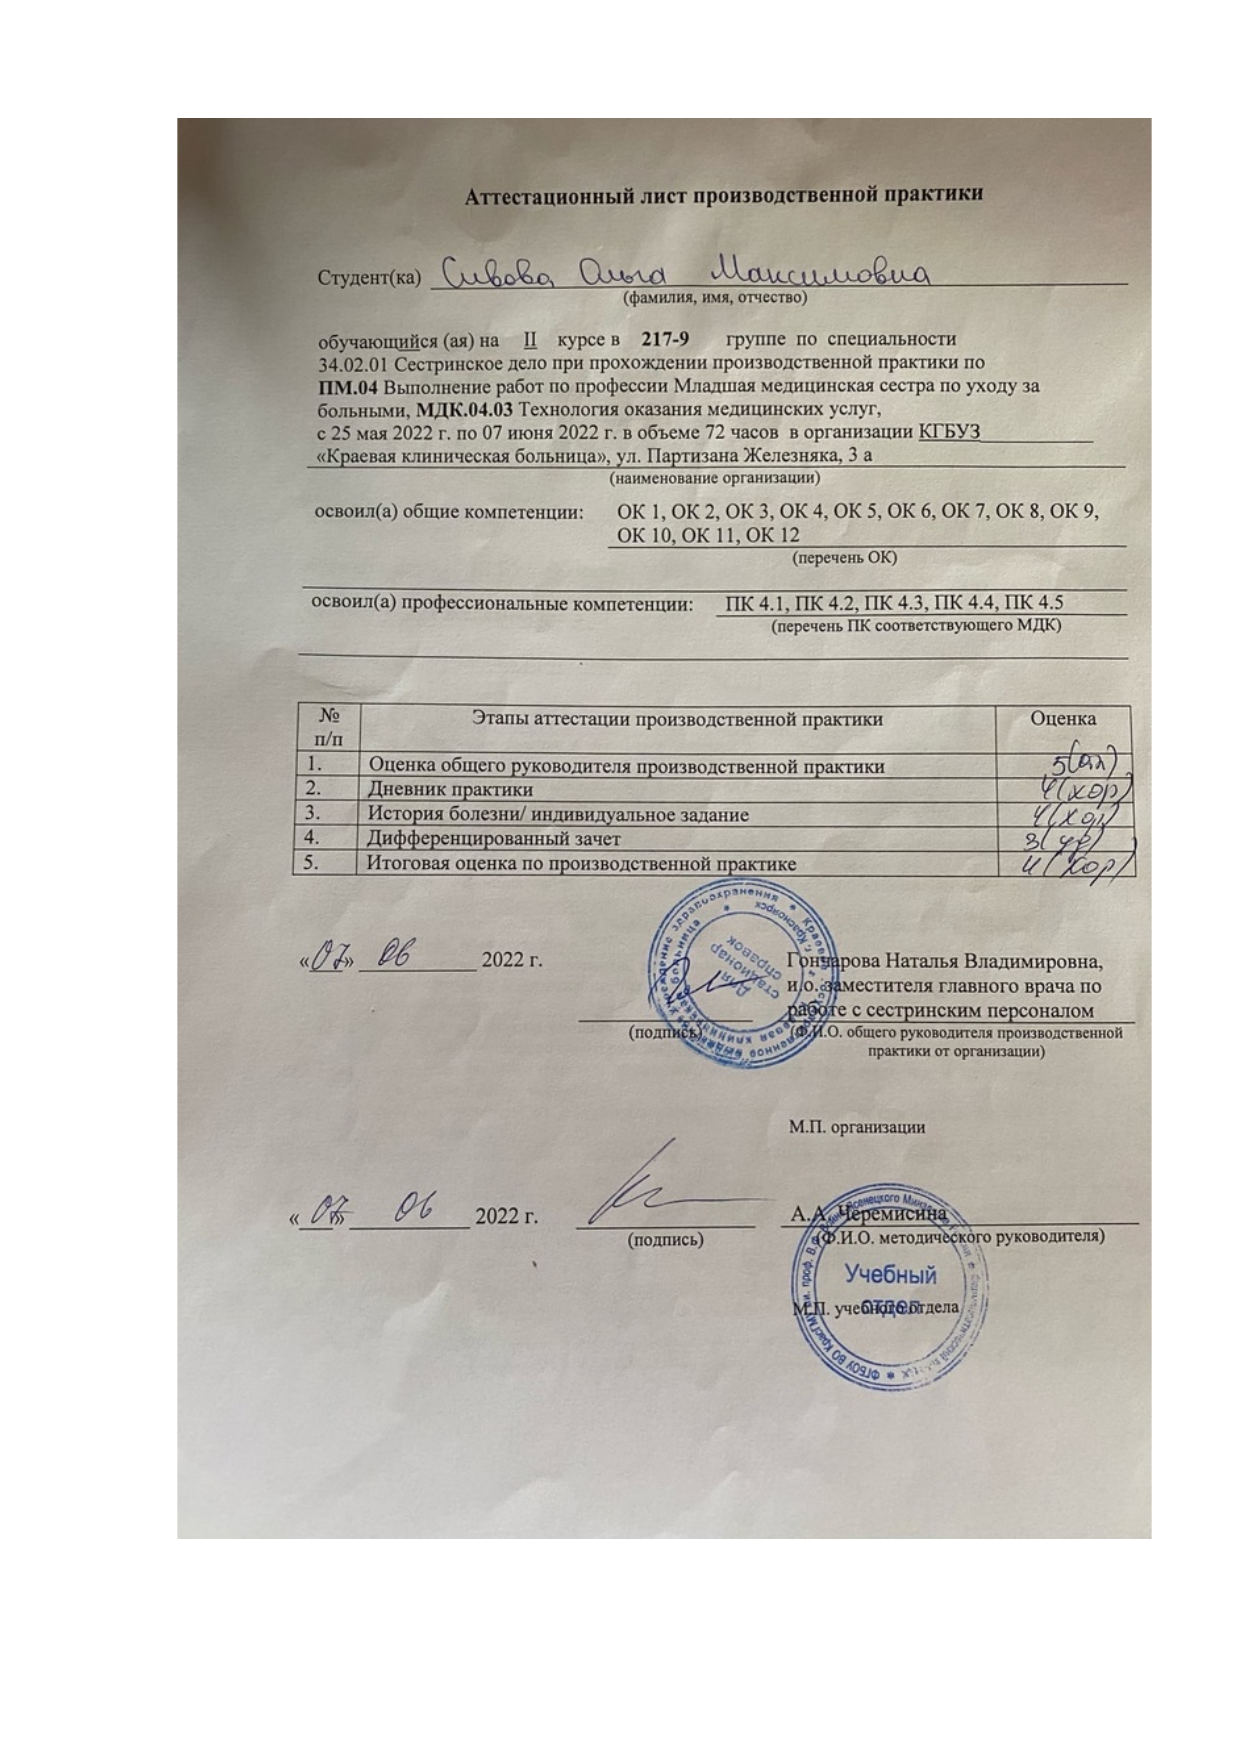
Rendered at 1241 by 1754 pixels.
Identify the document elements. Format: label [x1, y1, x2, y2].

picture [177, 118, 1152, 1539]
